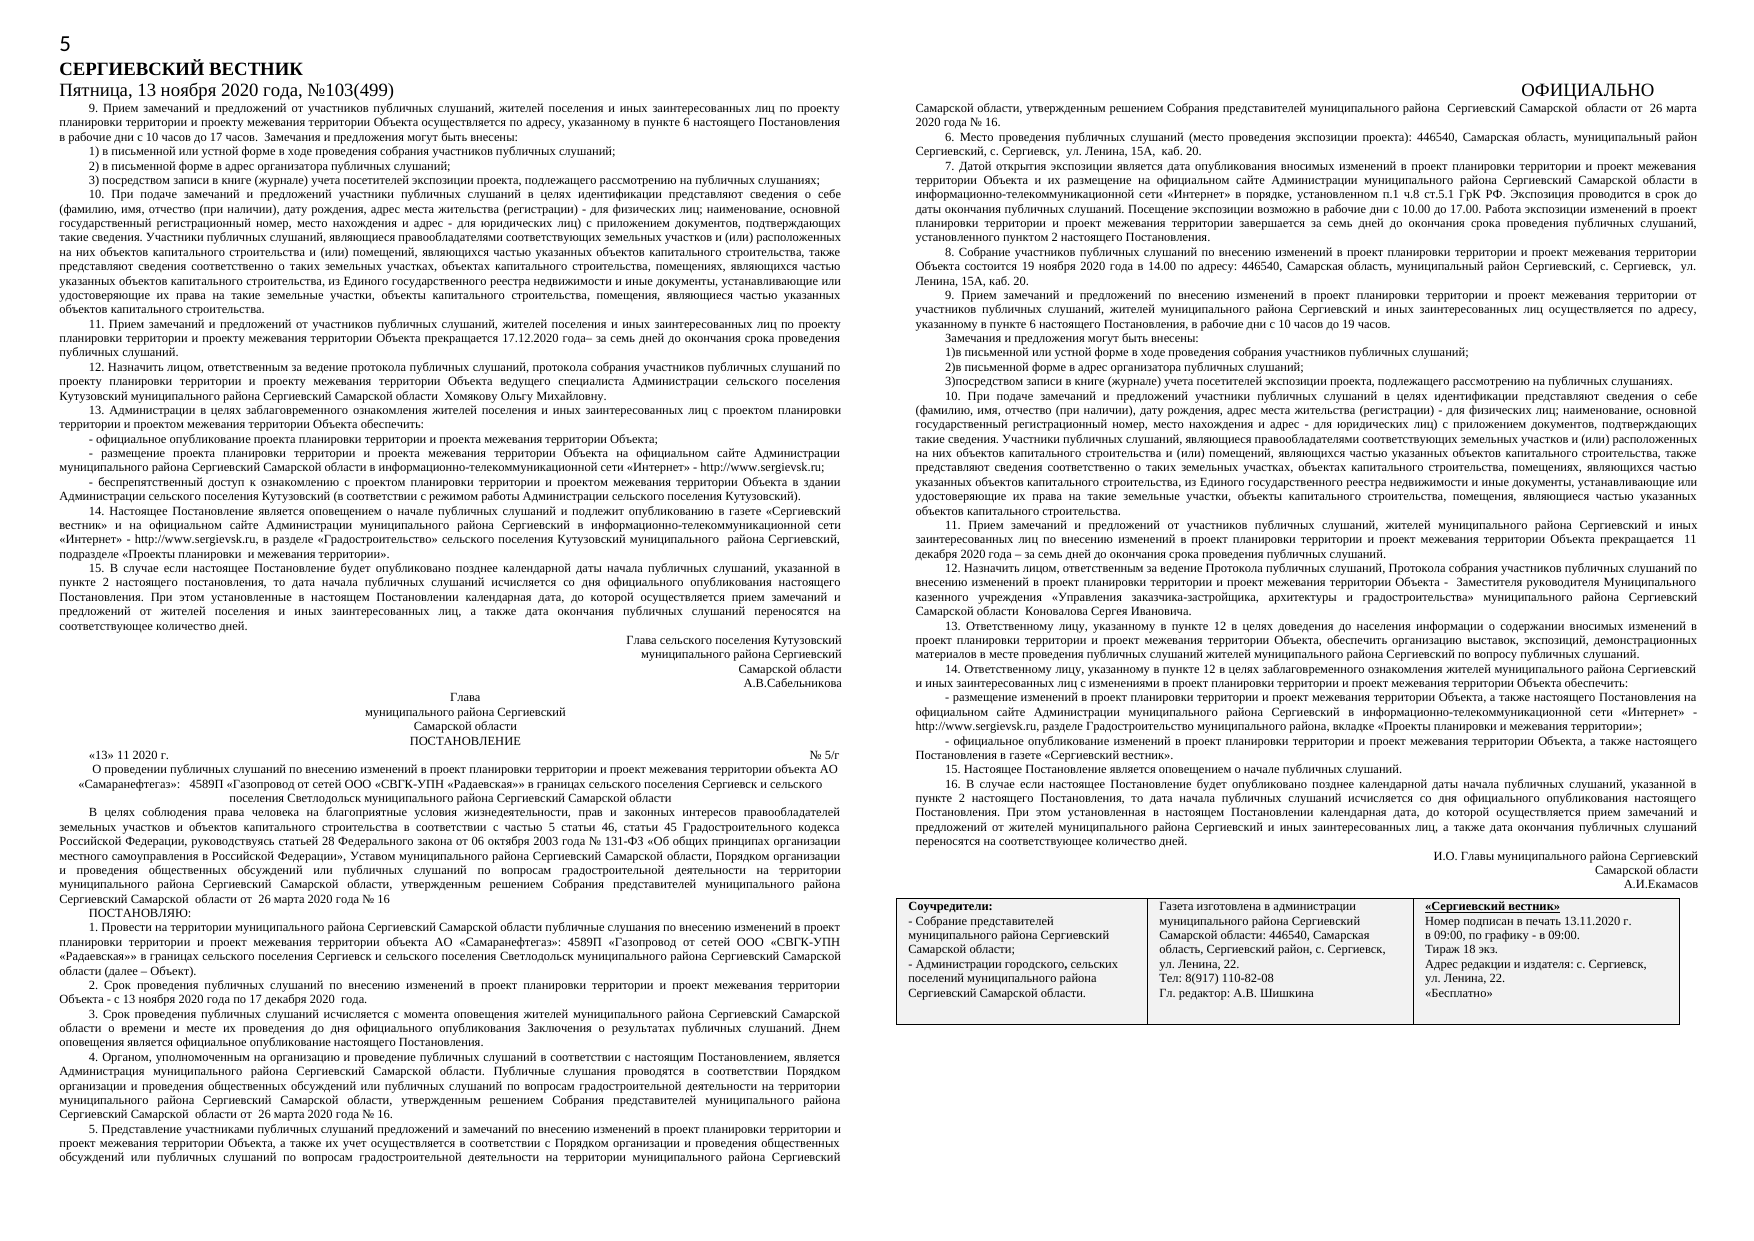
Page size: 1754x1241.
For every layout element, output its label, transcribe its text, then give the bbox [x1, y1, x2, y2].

text 14. Настоящее Постановление является оповещением о начале публичных слушаний и подлежит опубликованию в газете «Сергиевский вестник» и на официальном сайте Администрации муниципального района Сергиевский в информационно-телекоммуникационной сети «Интернет» - http://www.sergievsk.ru, в разделе «Градостроительство» сельского поселения Кутузовский муниципального района Сергиевский, подразделе «Проекты планировки и межевания территории». [59, 503, 842, 561]
text 7. Датой открытия экспозиции является дата опубликования вносимых изменений в проект планировки территории и проект межевания территории Объекта и их размещение на официальном сайте Администрации муниципального района Сергиевский Самарской области в информационно-телекоммуникационной сети «Интернет» в порядке, установленном п.1 ч.8 ст.5.1 ГрК РФ. Экспозиция проводится в срок до даты окончания публичных слушаний. Посещение экспозиции возможно в рабочие дни с 10.00 до 17.00. Работа экспозиции изменений в проект планировки территории и проект межевания территории завершается за семь дней до окончания срока проведения публичных слушаний, установленного пунктом 2 настоящего Постановления. [915, 158, 1698, 244]
text 9. Прием замечаний и предложений от участников публичных слушаний, жителей поселения и иных заинтересованных лиц по проекту планировки территории и проекту межевания территории Объекта осуществляется по адресу, указанному в пункте 6 настоящего Постановления в рабочие дни с 10 часов до 17 часов. Замечания и предложения могут быть внесены: [59, 101, 842, 144]
text 1)в письменной или устной форме в ходе проведения собрания участников публичных слушаний; [915, 345, 1698, 359]
text В целях соблюдения права человека на благоприятные условия жизнедеятельности, прав и законных интересов правообладателей земельных участков и объектов капитального строительства в соответствии с частью 5 статьи 46, статьи 45 Градостроительного кодекса Российской Федерации, руководствуясь статьей 28 Федерального закона от 06 октября 2003 года № 131-ФЗ «Об общих принципах организации местного самоуправления в Российской Федерации», Уставом муниципального района Сергиевский Самарской области, Порядком организации и проведения общественных обсуждений или публичных слушаний по вопросам градостроительной деятельности на территории муниципального района Сергиевский Самарской области, утвержденным решением Собрания представителей муниципального района Сергиевский Самарской области от 26 марта 2020 года № 16 [59, 805, 842, 906]
text 3) посредством записи в книге (журнале) учета посетителей экспозиции проекта, подлежащего рассмотрению на публичных слушаниях; [59, 173, 842, 187]
table_header Газета изготовлена в администрации муниципального района Сергиевский Самарской области: 446540, Самарская область, Сергиевский район, с. Сергиевск, ул. Ленина, 22. Тел: 8(917) 110-82-08 Гл. редактор: А.В. Шишкина [1148, 899, 1413, 1024]
text 1. Провести на территории муниципального района Сергиевский Самарской области публичные слушания по внесению изменений в проект планировки территории и проект межевания территории объекта АО «Самаранефтегаз»: 4589П «Газопровод от сетей ООО «СВГК-УПН «Радаевская»» в границах сельского поселения Сергиевск и сельского поселения Светлодольск муниципального района Сергиевский Самарской области (далее – Объект). [59, 920, 842, 978]
text А.В.Сабельникова [59, 676, 842, 690]
text О проведении публичных слушаний по внесению изменений в проект планировки территории и проект межевания территории объекта АО «Самаранефтегаз»: 4589П «Газопровод от сетей ООО «СВГК-УПН «Радаевская»» в границах сельского поселения Сергиевск и сельского поселения Светлодольск муниципального района Сергиевский Самарской области [59, 762, 842, 805]
text 14. Ответственному лицу, указанному в пункте 12 в целях заблаговременного ознакомления жителей муниципального района Сергиевский и иных заинтересованных лиц с изменениями в проект планировки территории и проект межевания территории Объекта обеспечить: [915, 661, 1698, 690]
text - официальное опубликование проекта планировки территории и проекта межевания территории Объекта; [59, 431, 842, 446]
text 15. Настоящее Постановление является оповещением о начале публичных слушаний. [915, 762, 1698, 776]
text 2)в письменной форме в адрес организатора публичных слушаний; [915, 359, 1698, 374]
text Глава [59, 690, 842, 704]
text Самарской области [59, 719, 842, 733]
text 12. Назначить лицом, ответственным за ведение Протокола публичных слушаний, Протокола собрания участников публичных слушаний по внесению изменений в проект планировки территории и проект межевания территории Объекта - Заместителя руководителя Муниципального казенного учреждения «Управления заказчика-застройщика, архитектуры и градостроительства» муниципального района Сергиевский Самарской области Коновалова Сергея Ивановича. [915, 561, 1698, 618]
text 1) в письменной или устной форме в ходе проведения собрания участников публичных слушаний; [59, 144, 842, 158]
text Самарской области [59, 661, 842, 676]
table_header «Сергиевский вестник» Номер подписан в печать 13.11.2020 г. в 09:00, по графику - в 09:00. Тираж 18 экз. Адрес редакции и издателя: с. Сергиевск, ул. Ленина, 22. «Бесплатно» [1414, 899, 1679, 1024]
text 4. Органом, уполномоченным на организацию и проведение публичных слушаний в соответствии с настоящим Постановлением, является Администрация муниципального района Сергиевский Самарской области. Публичные слушания проводятся в соответствии Порядком организации и проведения общественных обсуждений или публичных слушаний по вопросам градостроительной деятельности на территории муниципального района Сергиевский Самарской области, утвержденным решением Собрания представителей муниципального района Сергиевский Самарской области от 26 марта 2020 года № 16. [59, 1049, 842, 1121]
text Самарской области [915, 863, 1698, 877]
text 11. Прием замечаний и предложений от участников публичных слушаний, жителей поселения и иных заинтересованных лиц по проекту планировки территории и проекту межевания территории Объекта прекращается 17.12.2020 года– за семь дней до окончания срока проведения публичных слушаний. [59, 316, 842, 359]
text ПОСТАНОВЛЕНИЕ [59, 733, 842, 748]
text муниципального района Сергиевский [59, 647, 842, 661]
text А.И.Екамасов [915, 877, 1698, 891]
text 5. Представление участниками публичных слушаний предложений и замечаний по внесению изменений в проект планировки территории и проект межевания территории Объекта, а также их учет осуществляется в соответствии с Порядком организации и проведения общественных обсуждений или публичных слушаний по вопросам градостроительной деятельности на территории муниципального района Сергиевский Самарской области, утвержденным решением Собрания представителей муниципального района Сергиевский Самарской области от 26 марта 2020 года № 16. [59, 1121, 842, 1164]
text 6. Место проведения публичных слушаний (место проведения экспозиции проекта): 446540, Самарская область, муниципальный район Сергиевский, с. Сергиевск, ул. Ленина, 15А, каб. 20. [915, 129, 1698, 158]
text 3)посредством записи в книге (журнале) учета посетителей экспозиции проекта, подлежащего рассмотрению на публичных слушаниях. [915, 374, 1698, 388]
text 13. Администрации в целях заблаговременного ознакомления жителей поселения и иных заинтересованных лиц с проектом планировки территории и проектом межевания территории Объекта обеспечить: [59, 403, 842, 431]
text - размещение изменений в проект планировки территории и проект межевания территории Объекта, а также настоящего Постановления на официальном сайте Администрации муниципального района Сергиевский в информационно-телекоммуникационной сети «Интернет» - http://www.sergievsk.ru, разделе Градостроительство муниципального района, вкладке «Проекты планировки и межевания территории»; [915, 690, 1698, 733]
text - беспрепятственный доступ к ознакомлению с проектом планировки территории и проектом межевания территории Объекта в здании Администрации сельского поселения Кутузовский (в соответствии с режимом работы Администрации сельского поселения Кутузовский). [59, 474, 842, 503]
text «13» 11 2020 г. № 5/г [59, 748, 842, 762]
text И.О. Главы муниципального района Сергиевский [915, 848, 1698, 863]
text - официальное опубликование изменений в проект планировки территории и проект межевания территории Объекта, а также настоящего Постановления в газете «Сергиевский вестник». [915, 733, 1698, 762]
text 13. Ответственному лицу, указанному в пункте 12 в целях доведения до населения информации о содержании вносимых изменений в проект планировки территории и проект межевания территории Объекта, обеспечить организацию выставок, экспозиций, демонстрационных материалов в месте проведения публичных слушаний жителей муниципального района Сергиевский по вопросу публичных слушаний. [915, 618, 1698, 661]
text 16. В случае если настоящее Постановление будет опубликовано позднее календарной даты начала публичных слушаний, указанной в пункте 2 настоящего Постановления, то дата начала публичных слушаний исчисляется со дня официального опубликования настоящего Постановления. При этом установленная в настоящем Постановлении календарная дата, до которой осуществляется прием замечаний и предложений от жителей муниципального района Сергиевский и иных заинтересованных лиц, а также дата окончания публичных слушаний переносятся на соответствующее количество дней. [915, 776, 1698, 848]
text 3. Срок проведения публичных слушаний исчисляется с момента оповещения жителей муниципального района Сергиевский Самарской области о времени и месте их проведения до дня официального опубликования Заключения о результатах публичных слушаний. Днем оповещения является официальное опубликование настоящего Постановления. [59, 1006, 842, 1049]
text 9. Прием замечаний и предложений по внесению изменений в проект планировки территории и проект межевания территории от участников публичных слушаний, жителей муниципального района Сергиевский и иных заинтересованных лиц осуществляется по адресу, указанному в пункте 6 настоящего Постановления, в рабочие дни с 10 часов до 19 часов. [915, 288, 1698, 331]
text Замечания и предложения могут быть внесены: [915, 331, 1698, 345]
text 8. Собрание участников публичных слушаний по внесению изменений в проект планировки территории и проект межевания территории Объекта состоится 19 ноября 2020 года в 14.00 по адресу: 446540, Самарская область, муниципальный район Сергиевский, с. Сергиевск, ул. Ленина, 15А, каб. 20. [915, 244, 1698, 288]
text 12. Назначить лицом, ответственным за ведение протокола публичных слушаний, протокола собрания участников публичных слушаний по проекту планировки территории и проекту межевания территории Объекта ведущего специалиста Администрации сельского поселения Кутузовский муниципального района Сергиевский Самарской области Хомякову Ольгу Михайловну. [59, 359, 842, 403]
text 2) в письменной форме в адрес организатора публичных слушаний; [59, 158, 842, 173]
text - размещение проекта планировки территории и проекта межевания территории Объекта на официальном сайте Администрации муниципального района Сергиевский Самарской области в информационно-телекоммуникационной сети «Интернет» - http://www.sergievsk.ru; [59, 446, 842, 474]
text муниципального района Сергиевский [59, 704, 842, 719]
text 11. Прием замечаний и предложений от участников публичных слушаний, жителей муниципального района Сергиевский и иных заинтересованных лиц по внесению изменений в проект планировки территории и проект межевания территории Объекта прекращается 11 декабря 2020 года – за семь дней до окончания срока проведения публичных слушаний. [915, 518, 1698, 561]
text ПОСТАНОВЛЯЮ: [59, 906, 842, 920]
text 15. В случае если настоящее Постановление будет опубликовано позднее календарной даты начала публичных слушаний, указанной в пункте 2 настоящего постановления, то дата начала публичных слушаний исчисляется со дня официального опубликования настоящего Постановления. При этом установленные в настоящем Постановлении календарная дата, до которой осуществляется прием замечаний и предложений от жителей поселения и иных заинтересованных лиц, а также дата окончания публичных слушаний переносятся на соответствующее количество дней. [59, 561, 842, 633]
text 2. Срок проведения публичных слушаний по внесению изменений в проект планировки территории и проект межевания территории Объекта - с 13 ноября 2020 года по 17 декабря 2020 года. [59, 978, 842, 1006]
text Глава сельского поселения Кутузовский [59, 633, 842, 647]
table_header Соучредители: - Собрание представителей муниципального района Сергиевский Самарской области; - Администрации городского, сельских поселений муниципального района Сергиевский Самарской области. [897, 899, 1147, 1024]
